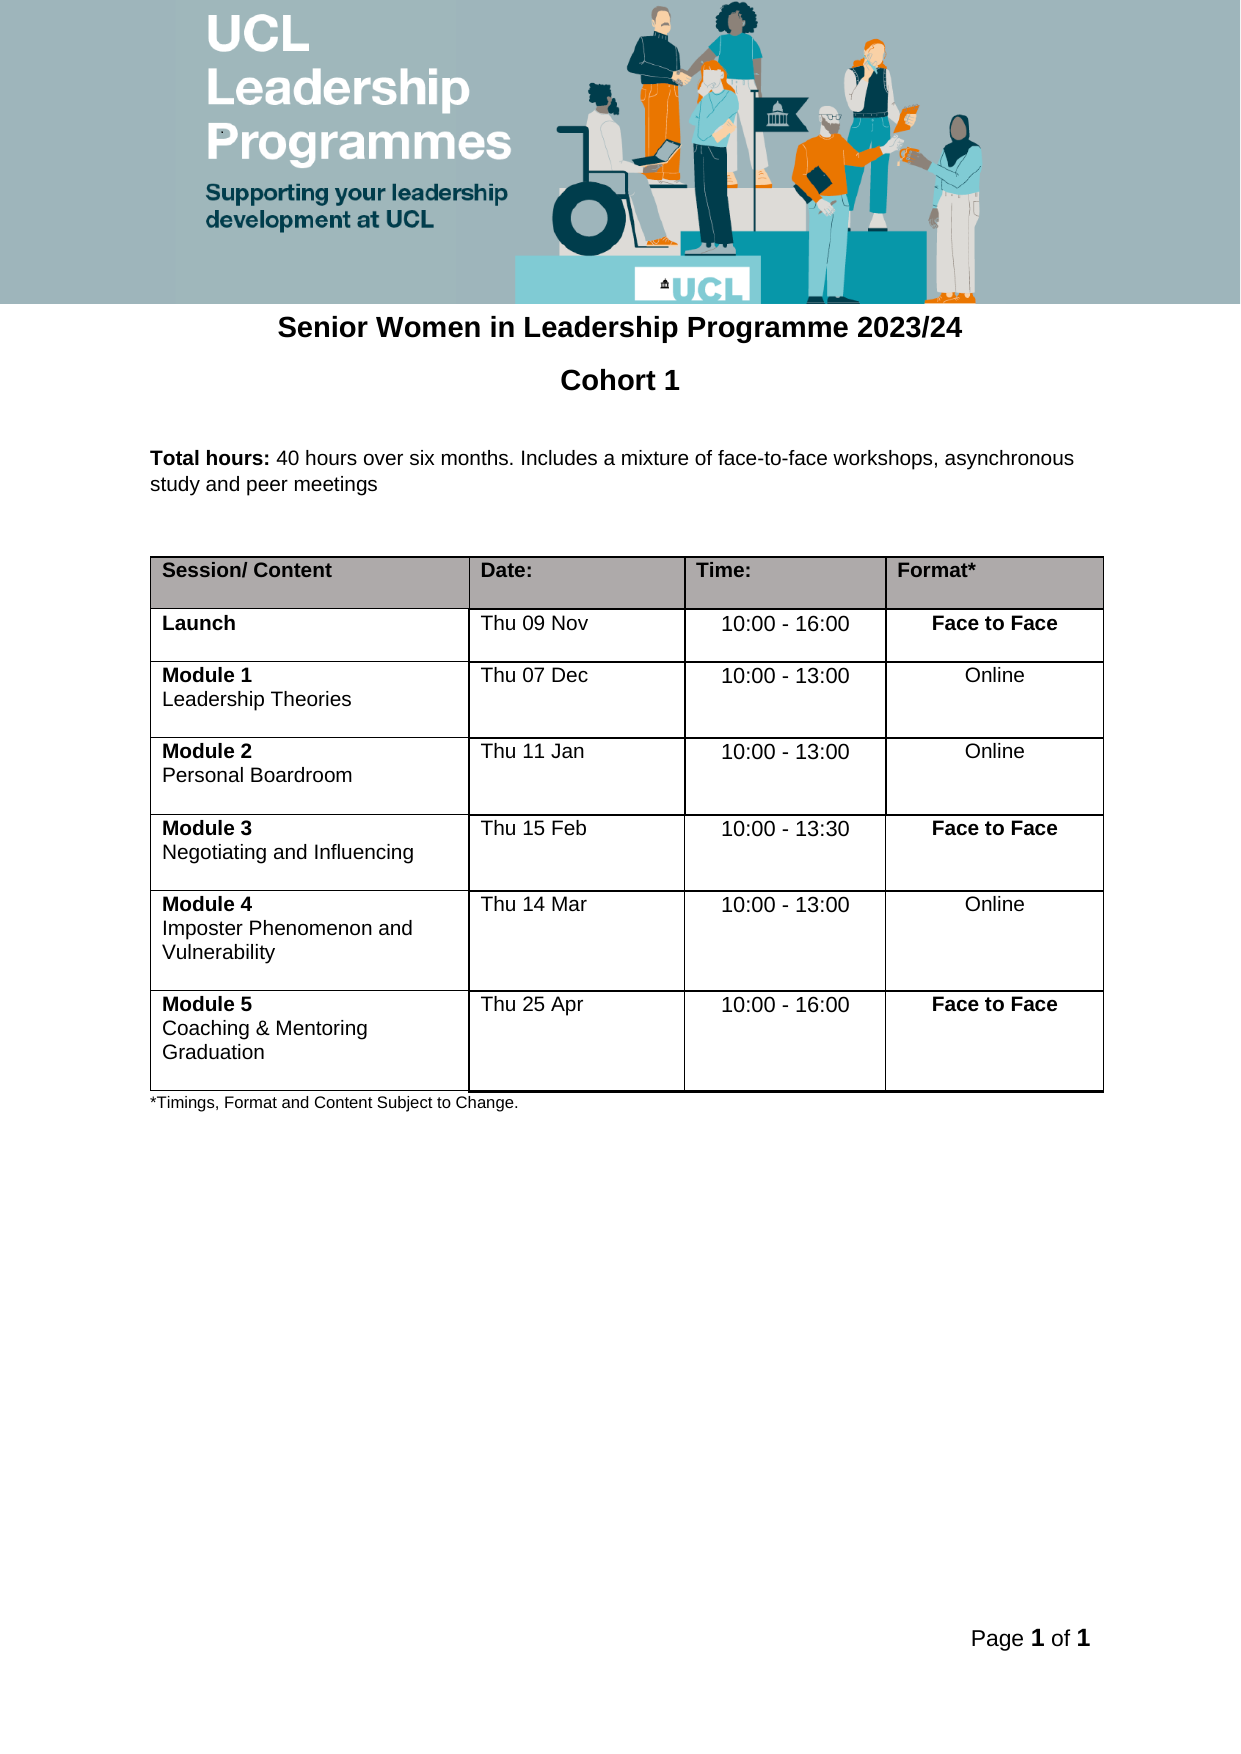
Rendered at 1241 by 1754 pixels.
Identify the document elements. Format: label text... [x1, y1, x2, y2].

table_header Session/ Content [151, 558, 469, 608]
table_cell 10:00 - 13:00 [686, 739, 885, 813]
text Cohort 1 [150, 363, 1090, 396]
table_cell Module 4 Imposter Phenomenon and Vulnerability [151, 891, 468, 990]
table_cell Online [887, 663, 1103, 737]
table_cell Thu 15 Feb [470, 816, 684, 890]
table_header Format* [887, 558, 1103, 608]
table_cell Thu 25 Apr [470, 992, 684, 1090]
table_cell Thu 07 Dec [470, 663, 684, 737]
table_cell Face to Face [886, 992, 1103, 1090]
table_cell Thu 09 Nov [470, 610, 684, 661]
table_cell Module 3 Negotiating and Influencing [151, 815, 468, 890]
table_cell 10:00 - 13:30 [685, 816, 885, 890]
table_cell Online [887, 739, 1103, 813]
table_cell Online [886, 892, 1103, 990]
table_cell Face to Face [887, 610, 1103, 661]
text Senior Women in Leadership Programme 2023/24 [150, 310, 1090, 344]
table_cell Launch [151, 609, 468, 661]
table_cell Module 1 Leadership Theories [151, 662, 468, 737]
text *Timings, Format and Content Subject to Change. [150, 1092, 1090, 1112]
table_cell Module 5 Coaching & Mentoring Graduation [151, 991, 468, 1090]
picture [0, 0, 1241, 304]
table_cell Module 2 Personal Boardroom [151, 738, 468, 813]
table_cell 10:00 - 16:00 [685, 992, 885, 1090]
text Total hours: 40 hours over six months. Includes a mixture of face-to-face workshops, asynchronous study and peer meetings [150, 416, 1090, 495]
table_cell Face to Face [886, 816, 1103, 890]
table_cell 10:00 - 13:00 [685, 892, 885, 990]
table_cell Thu 11 Jan [470, 739, 684, 813]
table_cell Thu 14 Mar [470, 892, 684, 990]
table_header Time: [686, 558, 885, 608]
table_header Date: [470, 558, 684, 608]
table_cell 10:00 - 13:00 [686, 663, 885, 737]
table_cell 10:00 - 16:00 [686, 610, 885, 661]
